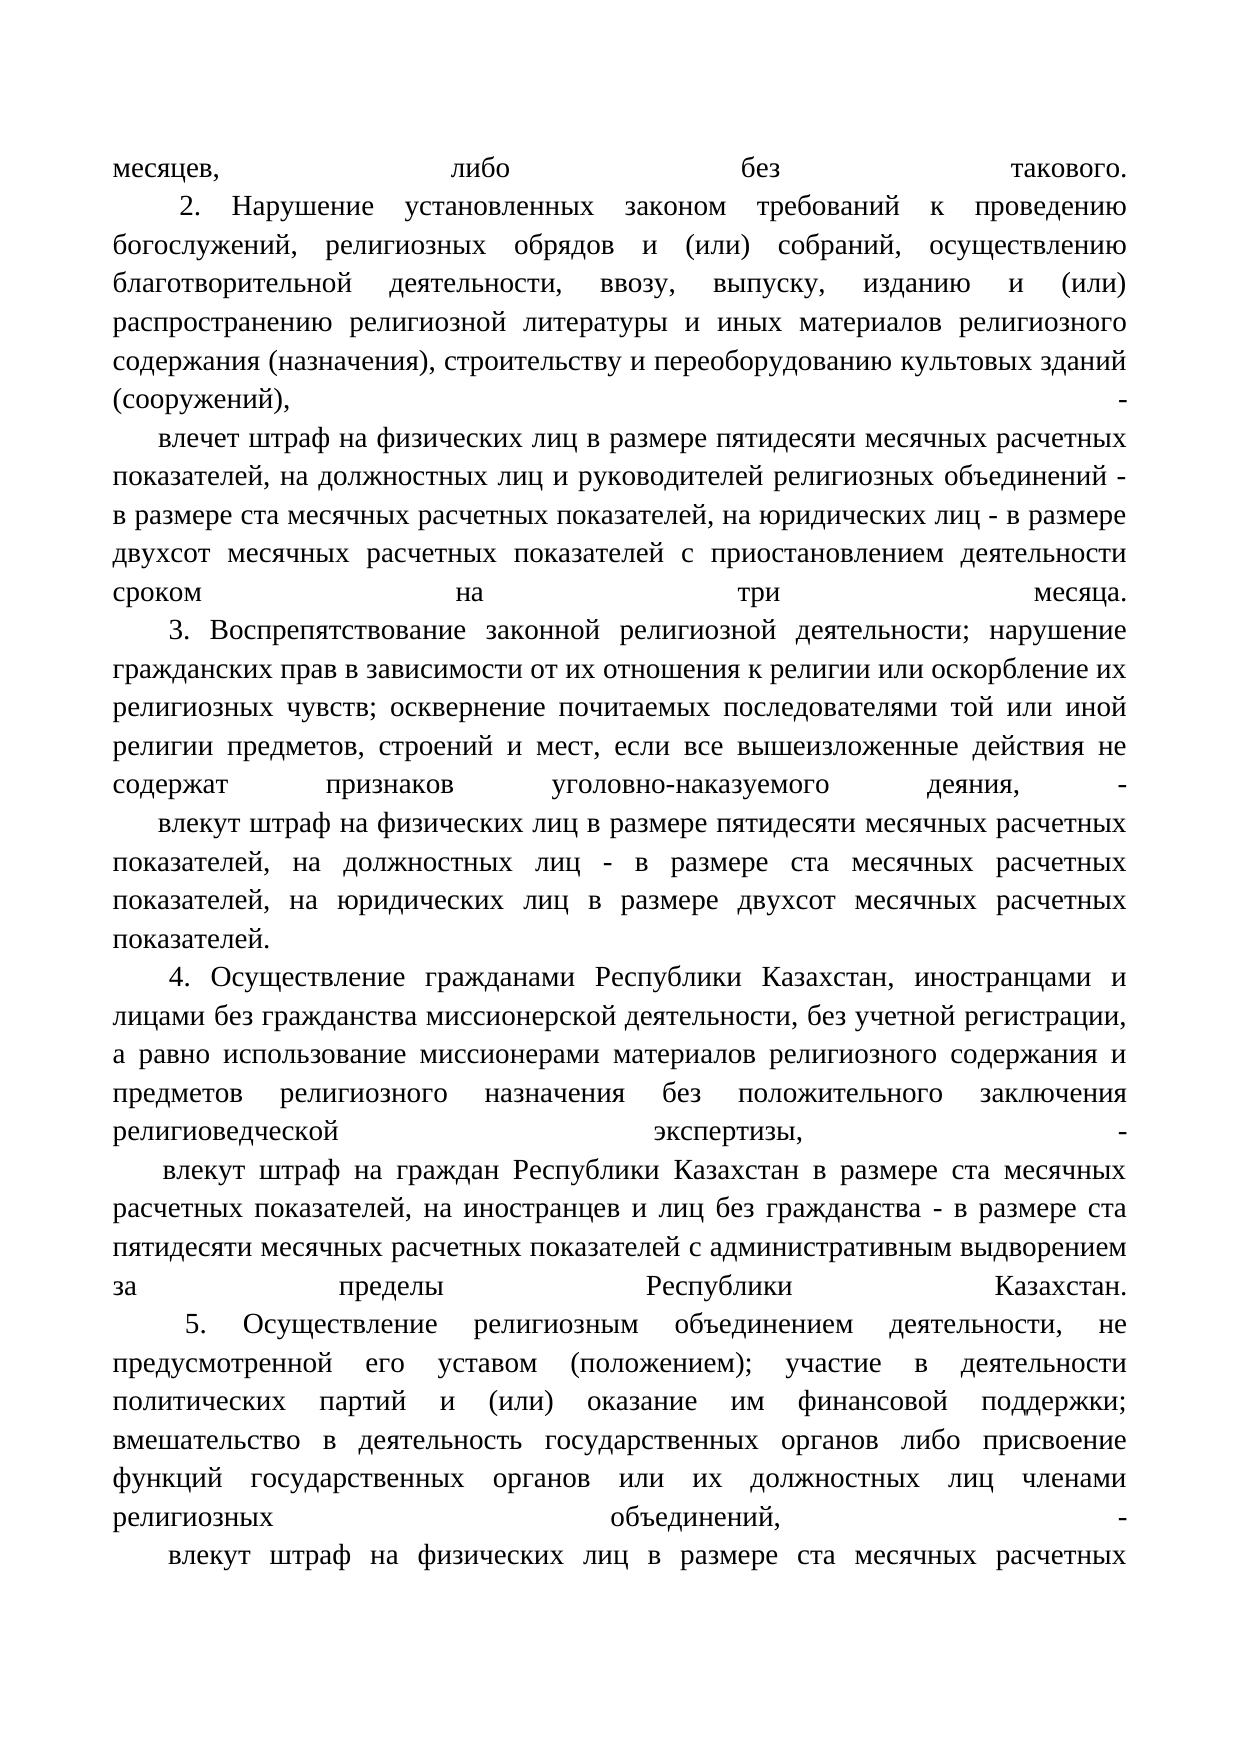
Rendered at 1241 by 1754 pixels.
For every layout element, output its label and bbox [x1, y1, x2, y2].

text [112, 150, 1128, 1571]
